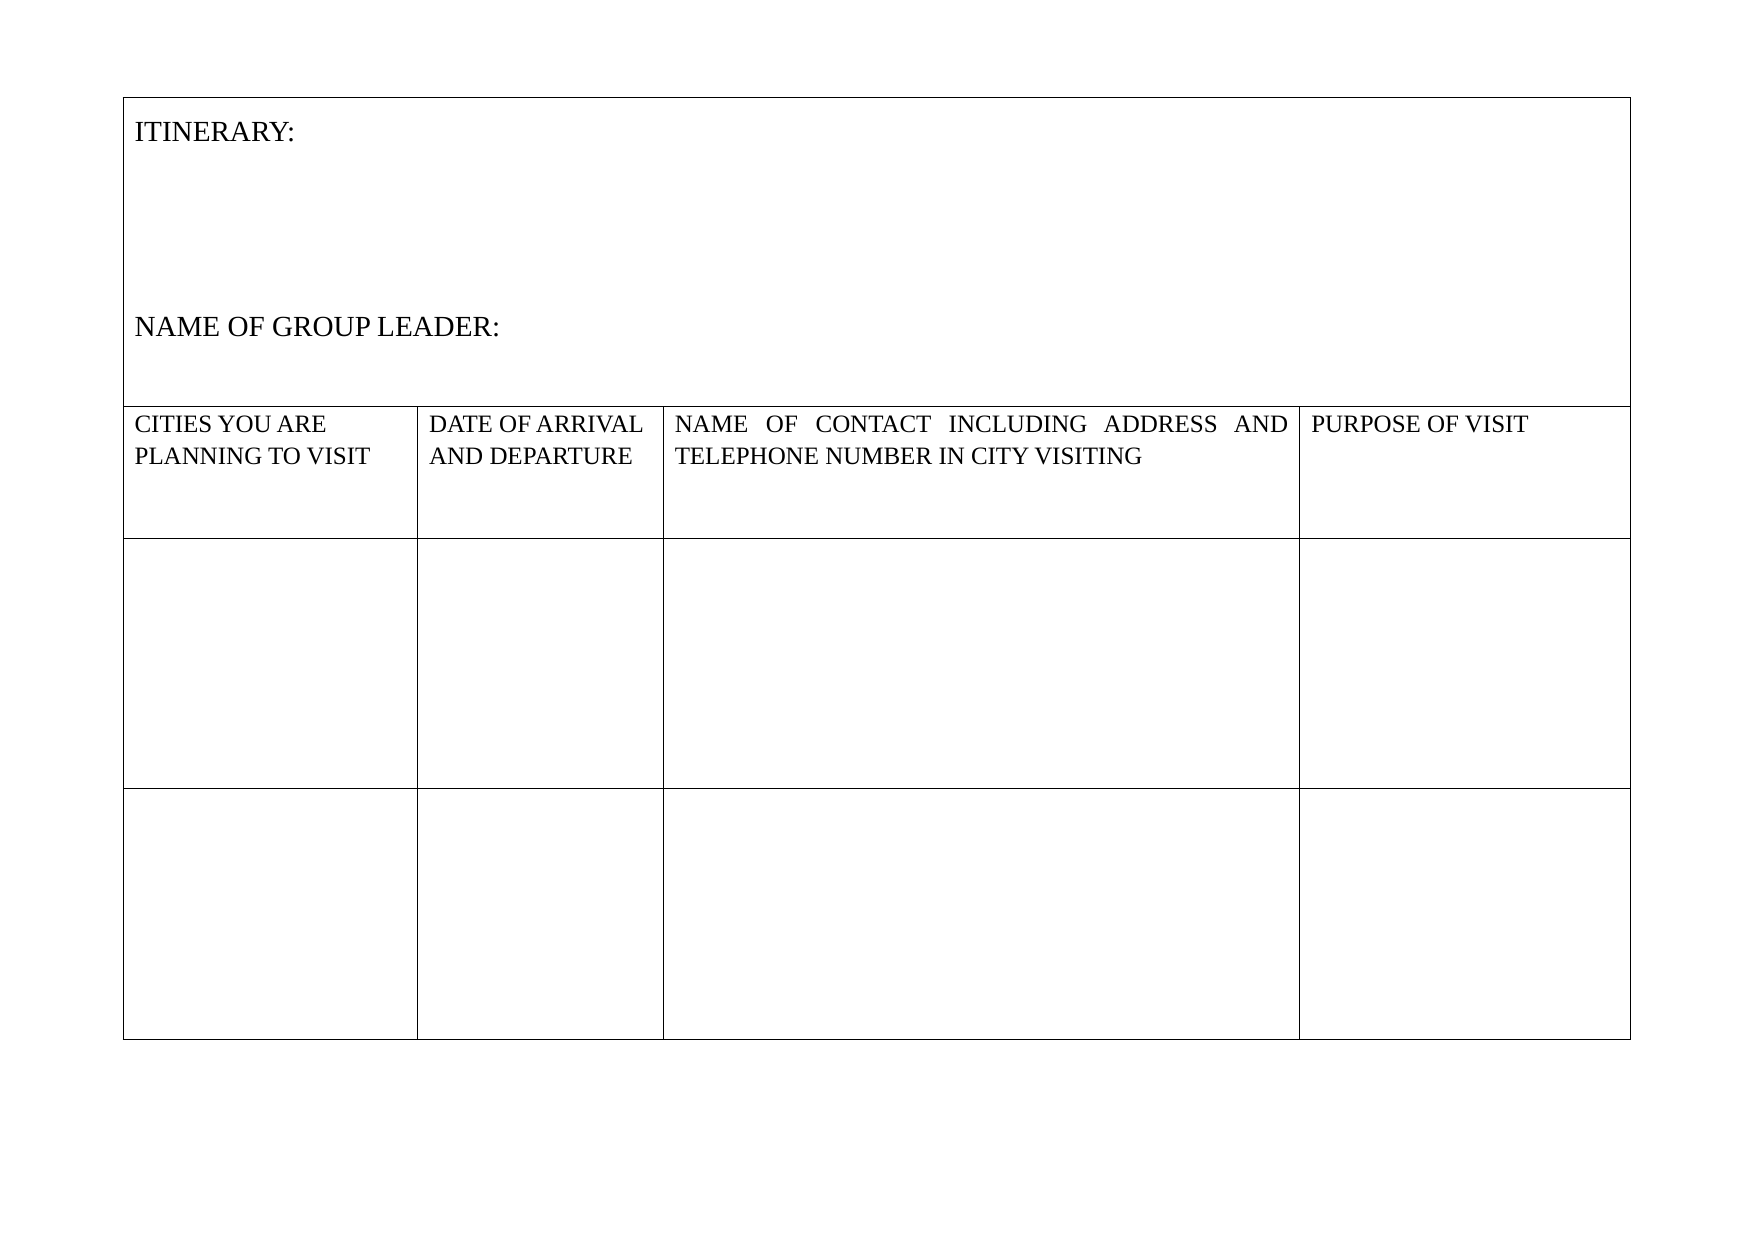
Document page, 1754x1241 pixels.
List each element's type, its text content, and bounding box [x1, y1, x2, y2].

table_cell [124, 789, 417, 1039]
table_cell [124, 539, 417, 787]
table_cell [664, 789, 1299, 1039]
table_cell [418, 789, 663, 1039]
table_cell [1300, 789, 1630, 1039]
table_cell [664, 539, 1299, 787]
table_cell DATE OF ARRIVAL AND DEPARTURE [418, 407, 663, 538]
table_header ITINERARY: NAME OF GROUP LEADER: [124, 98, 1630, 406]
table_cell CITIES YOU ARE PLANNING TO VISIT [124, 407, 417, 538]
table_cell NAME OF CONTACT INCLUDING ADDRESS AND TELEPHONE NUMBER IN CITY VISITING [664, 407, 1299, 538]
table_cell [1300, 539, 1630, 787]
table_cell PURPOSE OF VISIT [1300, 407, 1630, 538]
table_cell [418, 539, 663, 787]
